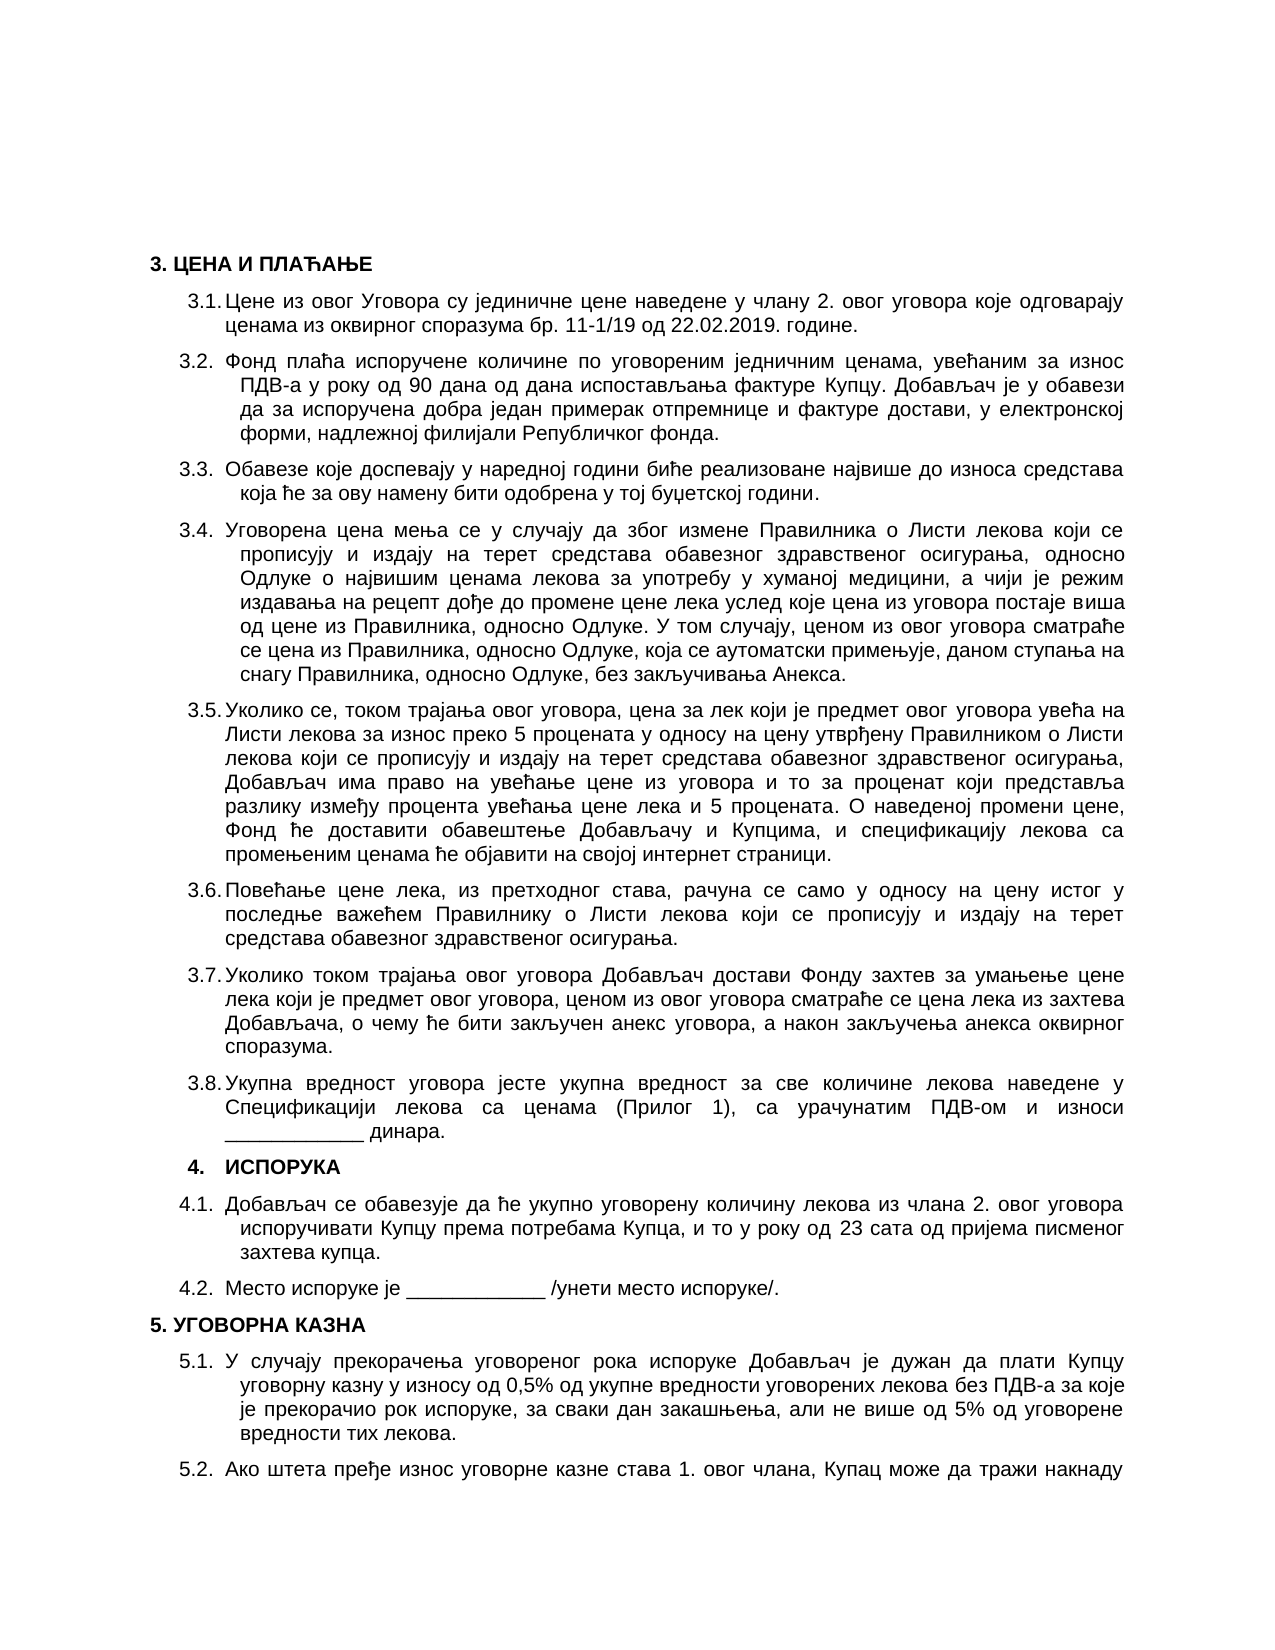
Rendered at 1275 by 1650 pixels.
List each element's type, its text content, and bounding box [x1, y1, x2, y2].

list Добављач се обавезује да ће укупно уговорену количину лекова из члана 2. овог уговора испоручивати Купцу према потребама Купца, и то у року од 23 сата од пријема писменог захтева купца. [179, 1192, 1125, 1263]
list Фонд плаћа испоручене количине по уговореним једничним ценама, увећаним за износ ПДВ-а у року од 90 дана од дана испостављања фактуре Купцу. Добављач је у обавези да за испоручена добра један примерак отпремнице и фактуре достави, у електронској форми, надлежној филијали Републичког фонда. [179, 349, 1125, 445]
text 3. ЦЕНА И ПЛАЋАЊЕ [150, 252, 1125, 276]
list Укупна вредност уговора јесте укупна вредност за све количине лекова наведене у Спецификацији лекова са ценама (Прилог 1), са урачунатим ПДВ-ом и износи ____________ динара. [187, 1071, 1125, 1143]
list Уколико се, током трајања овог уговора, цена за лек који је предмет овог уговора увећа на Листи лекова за износ преко 5 процената у односу на цену утврђену Правилником о Листи лекова који се прописују и издају на терет средстава обавезног здравственог осигурања, Добављач има право на увећање цене из уговора и то за проценат који представља разлику између процента увећања цене лека и 5 процената. О наведеној промени цене, Фонд ће доставити обавештење Добављачу и Купцима, и спецификацију лекова са промењеним ценама ће објавити на својој интернет страници. [187, 698, 1125, 866]
list ИСПОРУКА [187, 1155, 1125, 1179]
list Цене из овог Уговора су јединичне цене наведене у члану 2. овог уговора које одговарају ценама из оквирног споразума бр. 11-1/19 од 22.02.2019. године. [187, 288, 1125, 336]
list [179, 1457, 1125, 1481]
list У случају прекорачења уговореног рока испоруке Добављач је дужан да плати Купцу уговорну казну у износу од 0,5% од укупне вредности уговорених лекова без ПДВ-а за које је прекорачио рок испоруке, за сваки дан закашњења, али не више од 5% од уговорене вредности тих лекова. [179, 1349, 1125, 1445]
list Повећање цене лека, из претходног става, рачуна се само у односу на цену истог у последње важећем Правилнику о Листи лекова који се прописују и издају на терет средстава обавезног здравственог осигурања. [187, 878, 1125, 950]
list Место испоруке је ____________ /унети место испоруке/. [179, 1276, 1125, 1300]
list Уколико током трајања овог уговора Добављач достави Фонду захтев за умањење цене лека који је предмет овог уговора, ценом из овог уговора сматраће се цена лека из захтева Добављача, о чему ће бити закључен анекс уговора, а након закључења анекса оквирног споразума. [187, 962, 1125, 1058]
list Уговорена цена мења се у случају да због измене Правилника о Листи лекова који се прописују и издају на терет средстава обавезног здравственог осигурања, односно Одлуке о највишим ценама лекова за употребу у хуманој медицини, а чији је режим издавања на рецепт дође до промене цене лека услед које цена из уговора постаје виша од цене из Правилника, односно Одлуке. У том случају, ценом из овог уговора сматраће се цена из Правилника, односно Одлуке, која се аутоматски примењује, даном ступања на снагу Правилника, односно Одлуке, без закључивања Анекса. [179, 518, 1125, 685]
list Oбавезе које доспевају у наредној години биће реализоване највише до износа средстава која ће за ову намену бити одобрена у тој буџетској години. [179, 457, 1125, 505]
text 5. УГОВОРНА КАЗНА [150, 1312, 1125, 1336]
